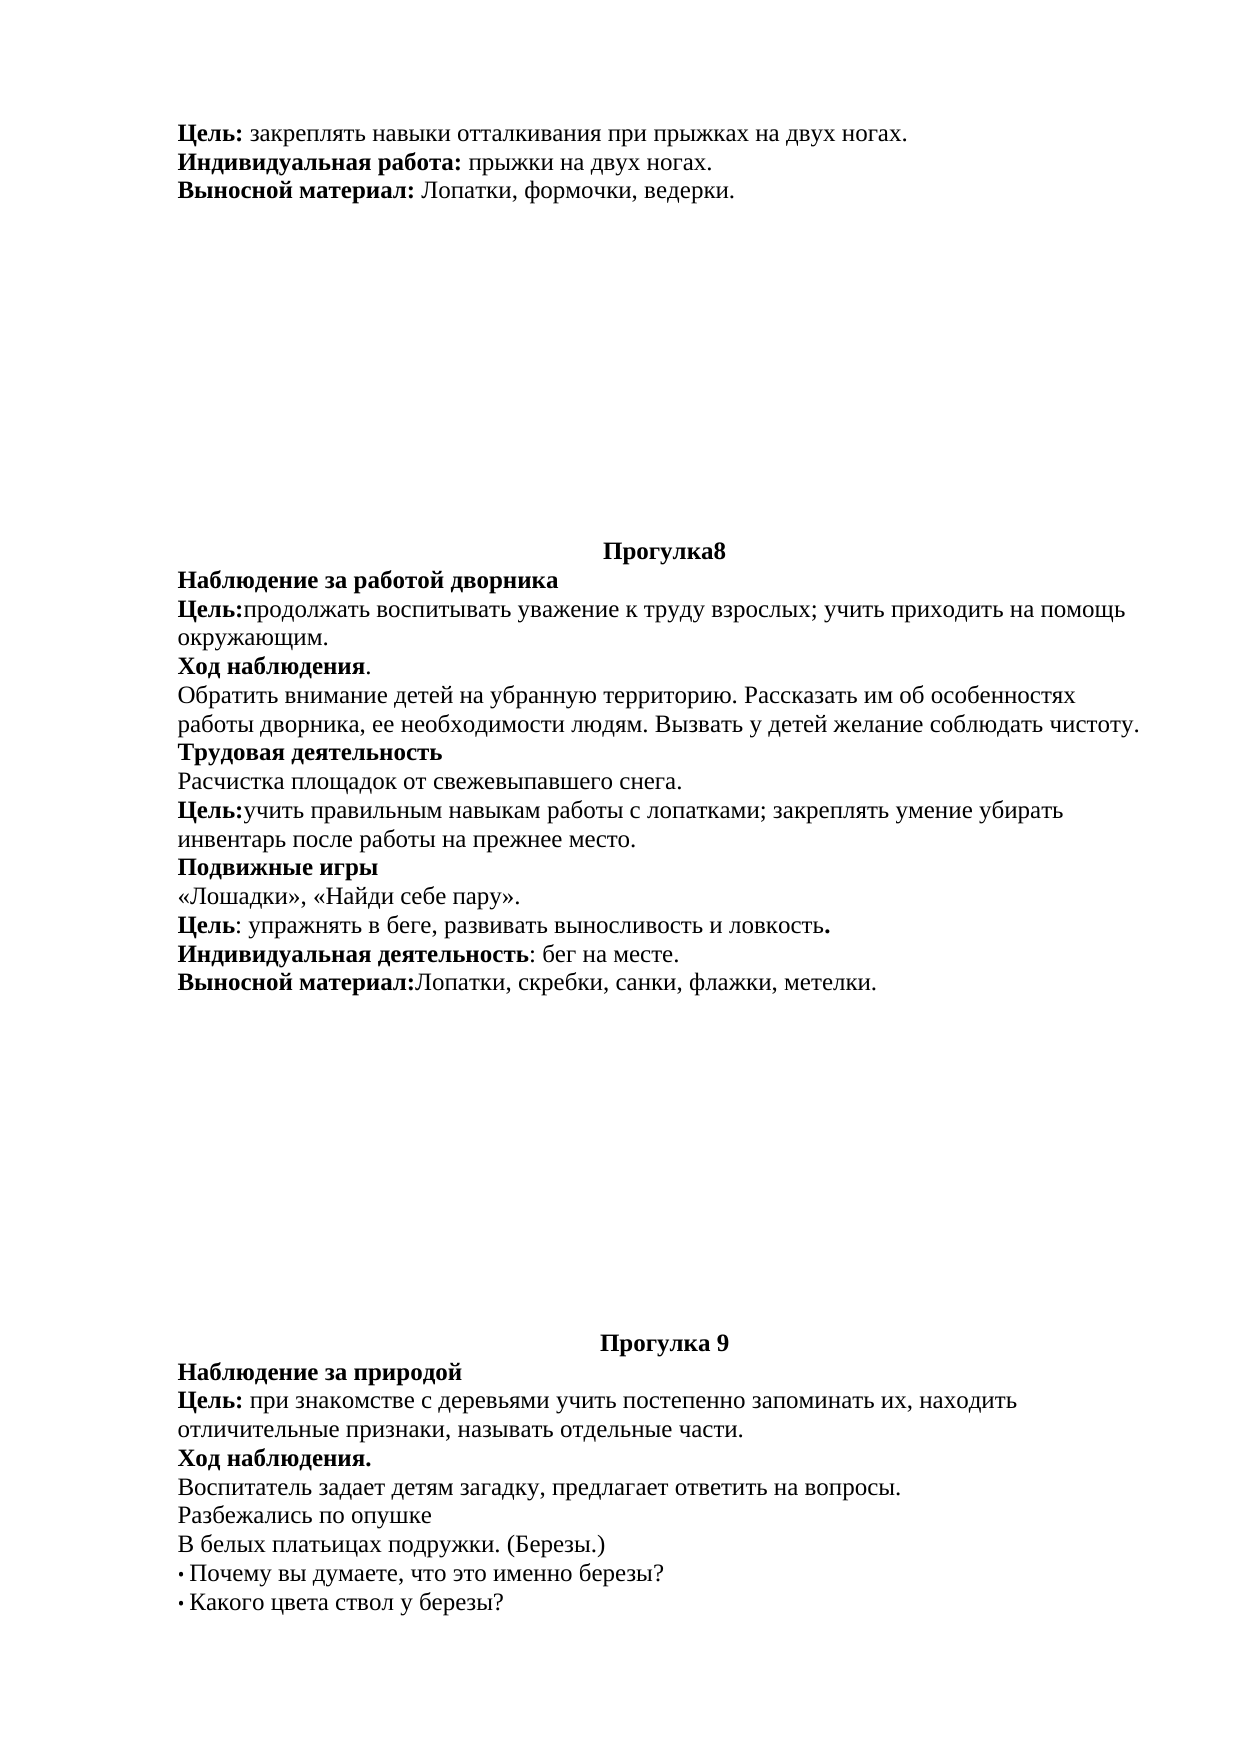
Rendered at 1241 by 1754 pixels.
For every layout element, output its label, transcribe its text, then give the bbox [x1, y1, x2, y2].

text Подвижные игры [177, 852, 1152, 881]
text Расчистка площадок от свежевыпавшего снега. [177, 766, 1152, 795]
text • Почему вы думаете, что это именно березы? [177, 1558, 1152, 1587]
text Трудовая деятельность [177, 737, 1152, 766]
text Наблюдение за природой [177, 1357, 1152, 1385]
text Выносной материал:Лопатки, скребки, санки, флажки, метелки. [177, 967, 1152, 996]
text Цель: упражнять в беге, развивать выносливость и ловкость. [177, 910, 1152, 939]
text Цель: при знакомстве с деревьями учить постепенно запоминать их, находить отличительные признаки, называть отдельные части. [177, 1385, 1152, 1443]
text Цель:продолжать воспитывать уважение к труду взрослых; учить приходить на помощь окружающим. [177, 594, 1152, 651]
text Ход наблюдения. [177, 651, 1152, 680]
text В белых платьицах подружки. (Березы.) [177, 1529, 1152, 1558]
text Прогулка8 [177, 536, 1152, 565]
text Цель:учить правильным навыкам работы с лопатками; закреплять умение убирать инвентарь после работы на прежнее место. [177, 795, 1152, 852]
text Индивидуальная работа: прыжки на двух ногах. [177, 147, 1152, 176]
text «Лошадки», «Найди себе пару». [177, 881, 1152, 910]
text • Какого цвета ствол у березы? [177, 1587, 1152, 1615]
text Выносной материал: Лопатки, формочки, ведерки. [177, 176, 1152, 204]
text Воспитатель задает детям загадку, предлагает ответить на вопросы. [177, 1472, 1152, 1500]
text Прогулка 9 [177, 1328, 1152, 1357]
text Индивидуальная деятельность: бег на месте. [177, 939, 1152, 967]
text Цель: закреплять навыки отталкивания при прыжках на двух ногах. [177, 118, 1152, 147]
text Наблюдение за работой дворника [177, 565, 1152, 594]
text Ход наблюдения. [177, 1443, 1152, 1472]
text Обратить внимание детей на убранную территорию. Рассказать им об особенностях работы дворника, ее необходимости людям. Вызвать у детей желание соблюдать чистоту. [177, 680, 1152, 737]
text Разбежались по опушке [177, 1500, 1152, 1529]
